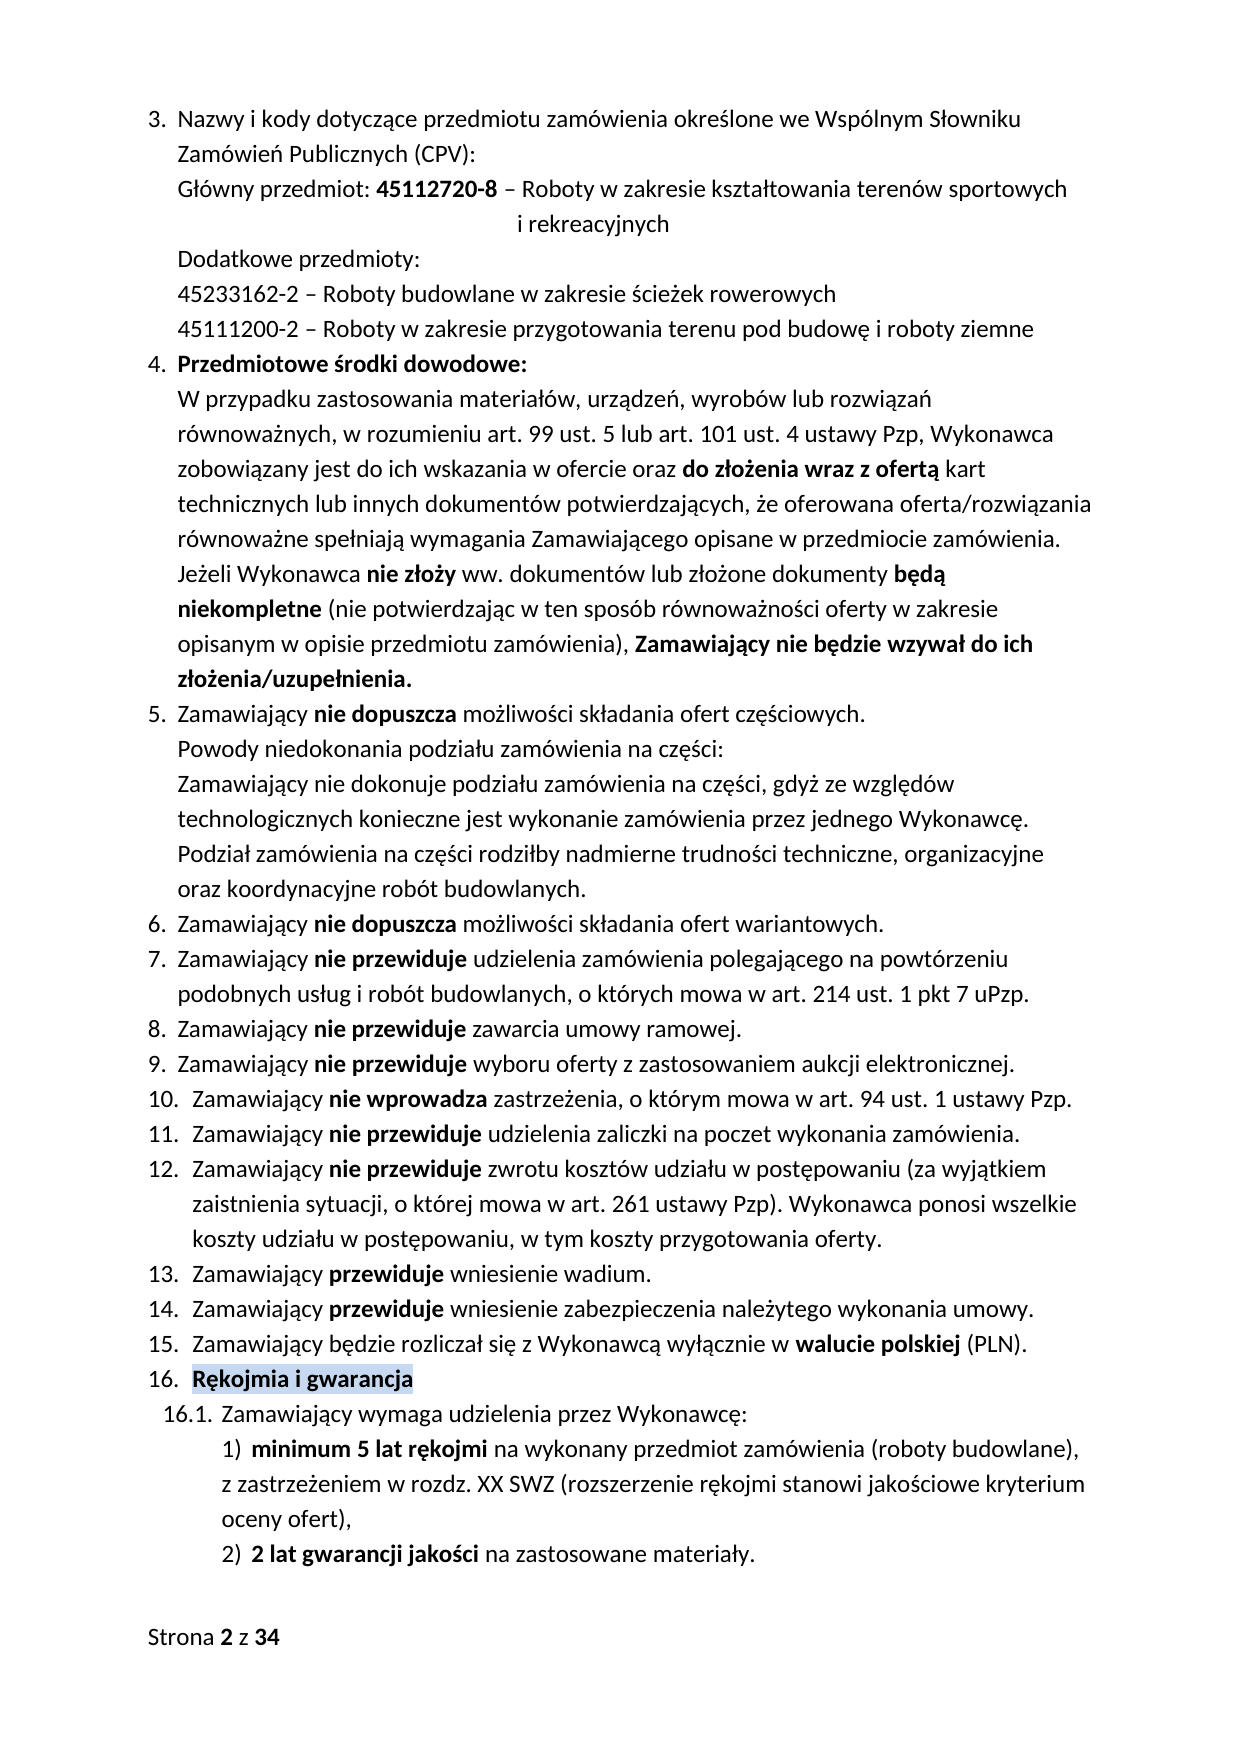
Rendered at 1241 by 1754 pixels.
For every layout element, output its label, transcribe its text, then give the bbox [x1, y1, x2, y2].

list Zamawiający przewiduje wniesienie zabezpieczenia należytego wykonania umowy. [148, 1293, 1090, 1324]
list minimum 5 lat rękojmi na wykonany przedmiot zamówienia (roboty budowlane), [221, 1433, 1093, 1464]
text Powody niedokonania podziału zamówienia na części: [177, 733, 1093, 764]
list Rękojmia i gwarancja [148, 1363, 1090, 1394]
text Główny przedmiot: 45112720-8 – Roboty w zakresie kształtowania terenów sportowych i rekreacyjnych [177, 173, 1093, 239]
list Zamawiający wymaga udzielenia przez Wykonawcę: [162, 1398, 1093, 1429]
list 2 lat gwarancji jakości na zastosowane materiały. [221, 1538, 1093, 1569]
list Zamawiający nie dopuszcza możliwości składania ofert wariantowych. [148, 908, 1093, 939]
text W przypadku zastosowania materiałów, urządzeń, wyrobów lub rozwiązań równoważnych, w rozumieniu art. 99 ust. 5 lub art. 101 ust. 4 ustawy Pzp, Wykonawca zobowiązany jest do ich wskazania w ofercie oraz do złożenia wraz z ofertą kart technicznych lub innych dokumentów potwierdzających, że oferowana oferta/rozwiązania równoważne spełniają wymagania Zamawiającego opisane w przedmiocie zamówienia. [177, 383, 1093, 554]
list Zamawiający nie dopuszcza możliwości składania ofert częściowych. [148, 698, 1093, 729]
list Zamawiający nie przewiduje udzielenia zaliczki na poczet wykonania zamówienia. [148, 1118, 1093, 1149]
list Zamawiający będzie rozliczał się z Wykonawcą wyłącznie w walucie polskiej (PLN). [148, 1328, 1090, 1359]
text Jeżeli Wykonawca nie złoży ww. dokumentów lub złożone dokumenty będą niekompletne (nie potwierdzając w ten sposób równoważności oferty w zakresie opisanym w opisie przedmiotu zamówienia), Zamawiający nie będzie wzywał do ich złożenia/uzupełnienia. [177, 558, 1093, 694]
list Zamawiający przewiduje wniesienie wadium. [148, 1258, 1090, 1289]
list Zamawiający nie wprowadza zastrzeżenia, o którym mowa w art. 94 ust. 1 ustawy Pzp. [148, 1083, 1093, 1114]
text 45111200-2 – Roboty w zakresie przygotowania terenu pod budowę i roboty ziemne [148, 313, 1093, 344]
list Zamawiający nie przewiduje udzielenia zamówienia polegającego na powtórzeniu podobnych usług i robót budowlanych, o których mowa w art. 214 ust. 1 pkt 7 uPzp. [148, 943, 1090, 1009]
text Zamawiający nie dokonuje podziału zamówienia na części, gdyż ze względów technologicznych konieczne jest wykonanie zamówienia przez jednego Wykonawcę. Podział zamówienia na części rodziłby nadmierne trudności techniczne, organizacyjne oraz koordynacyjne robót budowlanych. [177, 768, 1093, 904]
list Nazwy i kody dotyczące przedmiotu zamówienia określone we Wspólnym Słowniku Zamówień Publicznych (CPV): [148, 103, 1093, 169]
text Dodatkowe przedmioty: [177, 243, 1093, 274]
text z zastrzeżeniem w rozdz. XX SWZ (rozszerzenie rękojmi stanowi jakościowe kryterium oceny ofert), [221, 1468, 1093, 1534]
list Zamawiający nie przewiduje zawarcia umowy ramowej. [148, 1013, 1090, 1044]
list Zamawiający nie przewiduje wyboru oferty z zastosowaniem aukcji elektronicznej. [148, 1048, 1093, 1079]
text 45233162-2 – Roboty budowlane w zakresie ścieżek rowerowych [148, 278, 1093, 309]
list Zamawiający nie przewiduje zwrotu kosztów udziału w postępowaniu (za wyjątkiem zaistnienia sytuacji, o której mowa w art. 261 ustawy Pzp). Wykonawca ponosi wszelkie koszty udziału w postępowaniu, w tym koszty przygotowania oferty. [148, 1153, 1093, 1254]
list Przedmiotowe środki dowodowe: [148, 348, 1093, 379]
